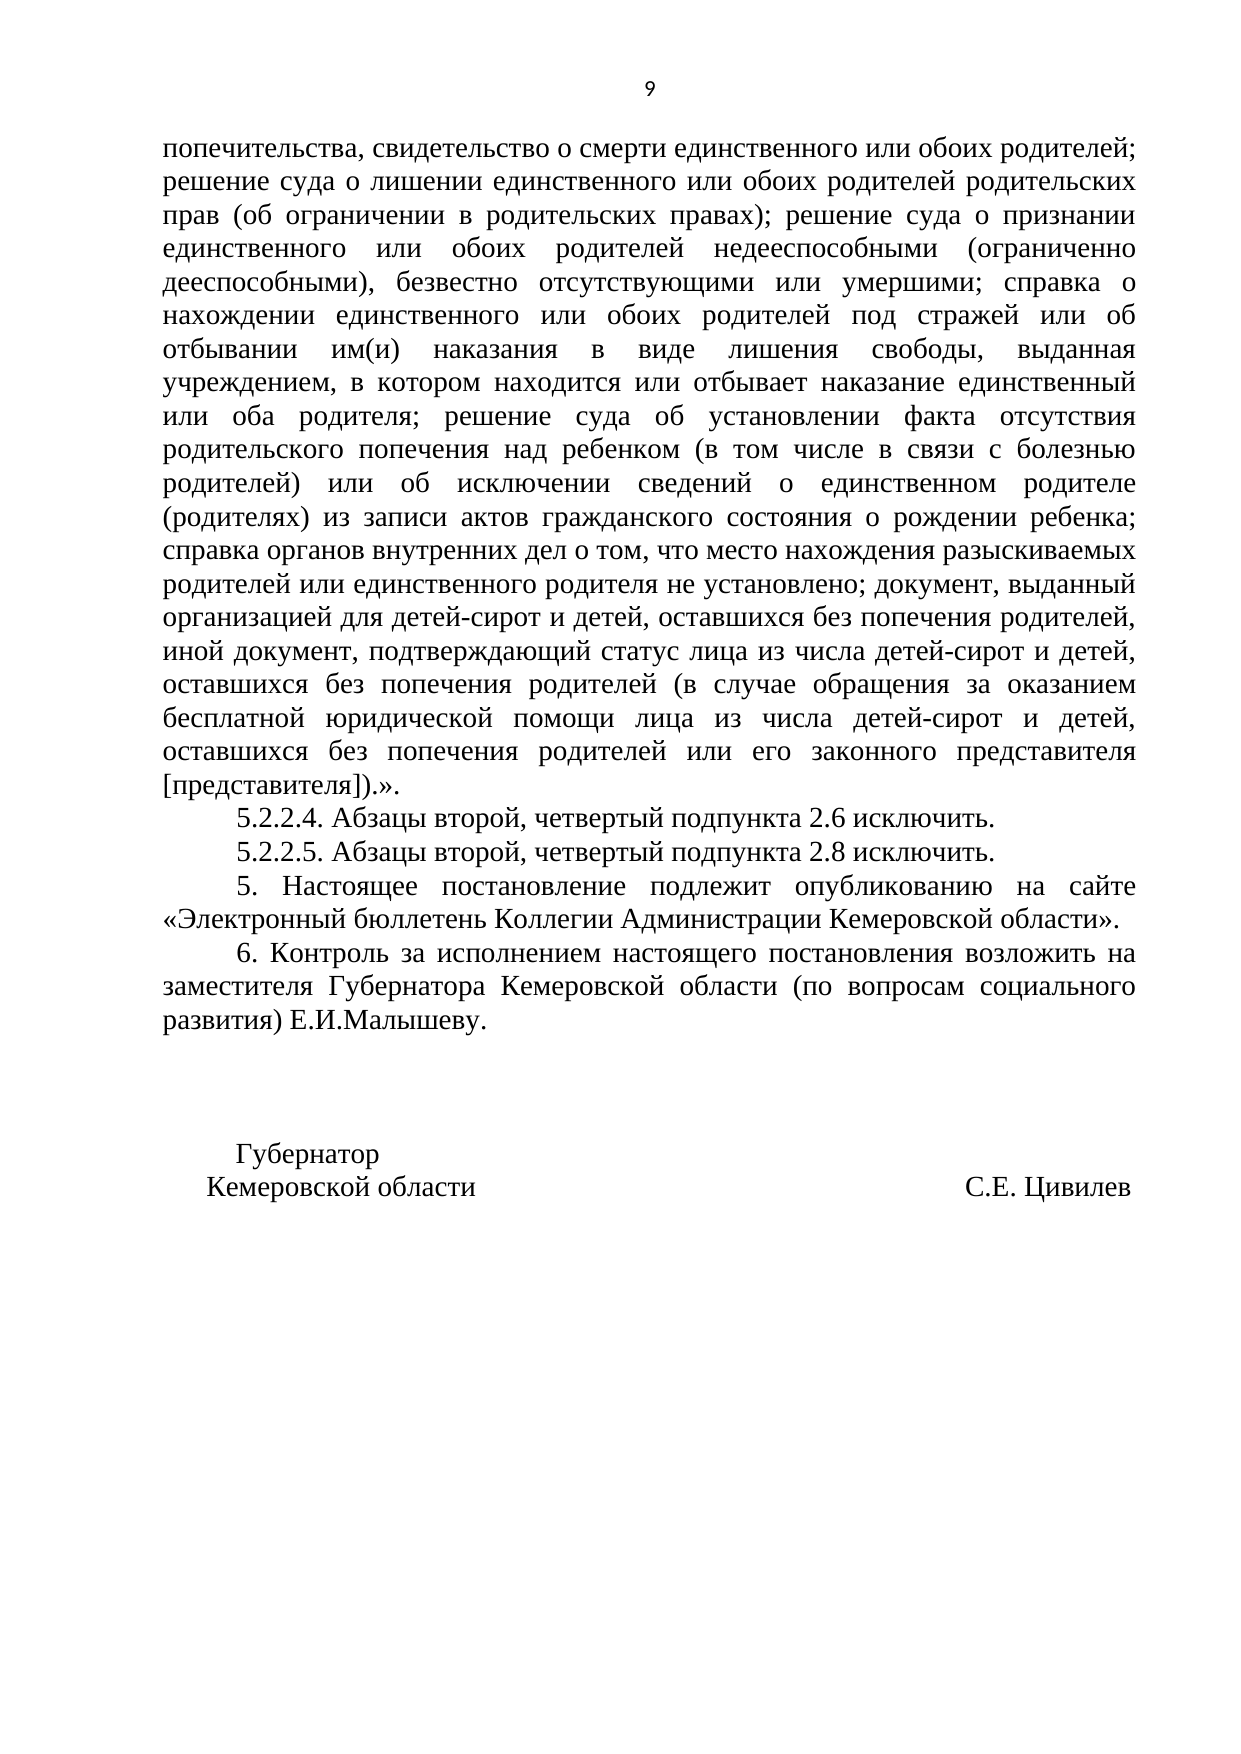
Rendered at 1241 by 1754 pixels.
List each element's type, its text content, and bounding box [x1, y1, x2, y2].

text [162, 130, 1137, 801]
text Губернатор [162, 1136, 1137, 1169]
text 5.2.2.5. Абзацы второй, четвертый подпункта 2.8 исключить. [162, 834, 1137, 868]
text 5.2.2.4. Абзацы второй, четвертый подпункта 2.6 исключить. [162, 801, 1137, 834]
text 5. Настоящее постановление подлежит опубликованию на сайте «Электронный бюллетень Коллегии Администрации Кемеровской области». [162, 868, 1137, 935]
text 6. Контроль за исполнением настоящего постановления возложить на заместителя Губернатора Кемеровской области (по вопросам социального развития) Е.И.Малышеву. [162, 935, 1137, 1035]
text Кемеровской области С.Е. Цивилев [162, 1169, 1137, 1203]
